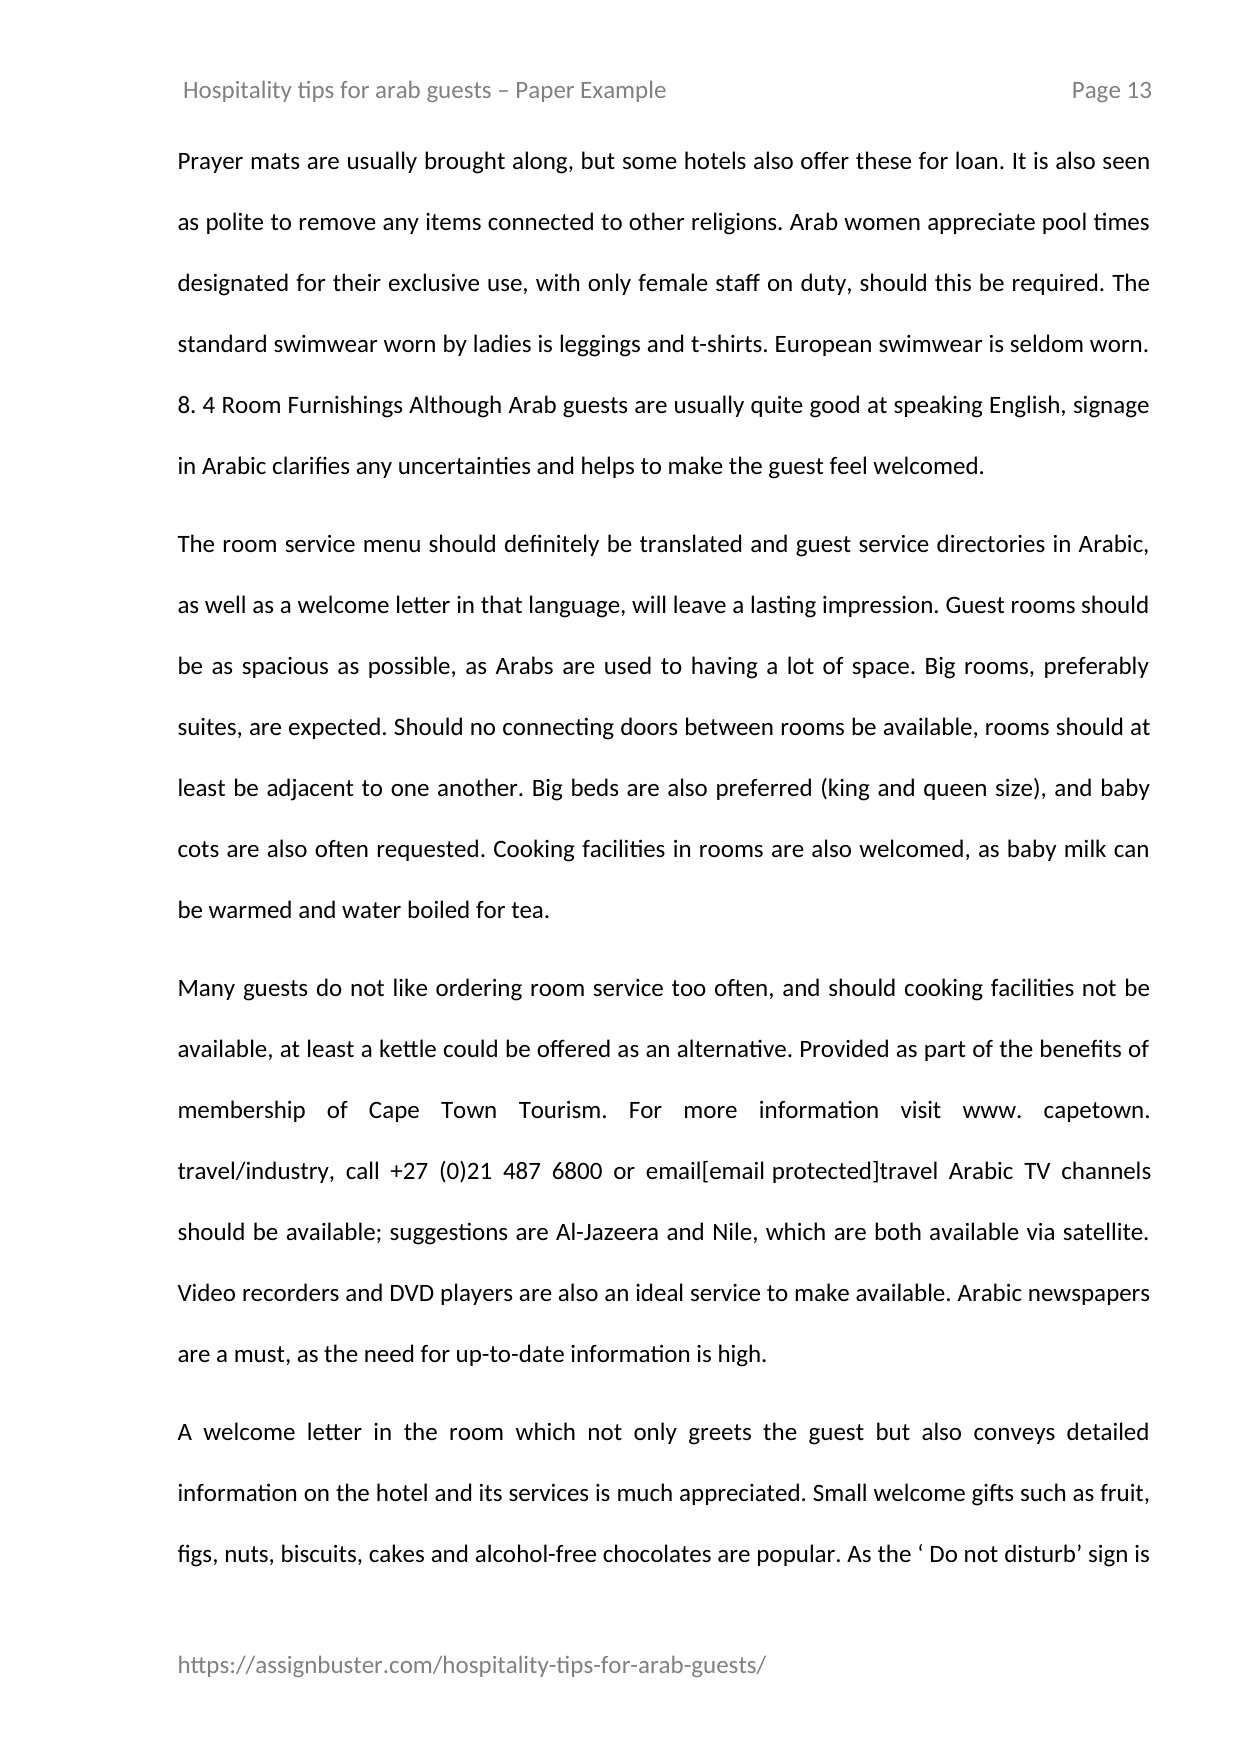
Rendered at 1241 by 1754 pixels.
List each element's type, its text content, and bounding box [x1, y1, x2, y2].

text Many guests do not like ordering room service too often, and should cooking facilities not be available, at least a kettle could be offered as an alternative. Provided as part of the benefits of membership of Cape Town Tourism. For more information visit www. capetown. travel/industry, call +27 (0)21 487 6800 or email[email protected]travel Arabic TV channels should be available; suggestions are Al-Jazeera and Nile, which are both available via satellite. Video recorders and DVD players are also an ideal service to make available. Arabic newspapers are a must, as the need for up-to-date information is high. [177, 972, 1152, 1369]
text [177, 1416, 1152, 1568]
text The room service menu should definitely be translated and guest service directories in Arabic, as well as a welcome letter in that language, will leave a lasting impression. Guest rooms should be as spacious as possible, as Arabs are used to having a lot of space. Big rooms, preferably suites, are expected. Should no connecting doors between rooms be available, rooms should at least be adjacent to one another. Big beds are also preferred (king and queen size), and baby cots are also often requested. Cooking facilities in rooms are also welcomed, as baby milk can be warmed and water boiled for tea. [177, 528, 1152, 925]
text Prayer mats are usually brought along, but some hotels also offer these for loan. It is also seen as polite to remove any items connected to other religions. Arab women appreciate pool times designated for their exclusive use, with only female staff on duty, should this be required. The standard swimwear worn by ladies is leggings and t-shirts. European swimwear is seldom worn. 8. 4 Room Furnishings Although Arab guests are usually quite good at speaking English, signage in Arabic clarifies any uncertainties and helps to make the guest feel welcomed. [177, 145, 1152, 481]
